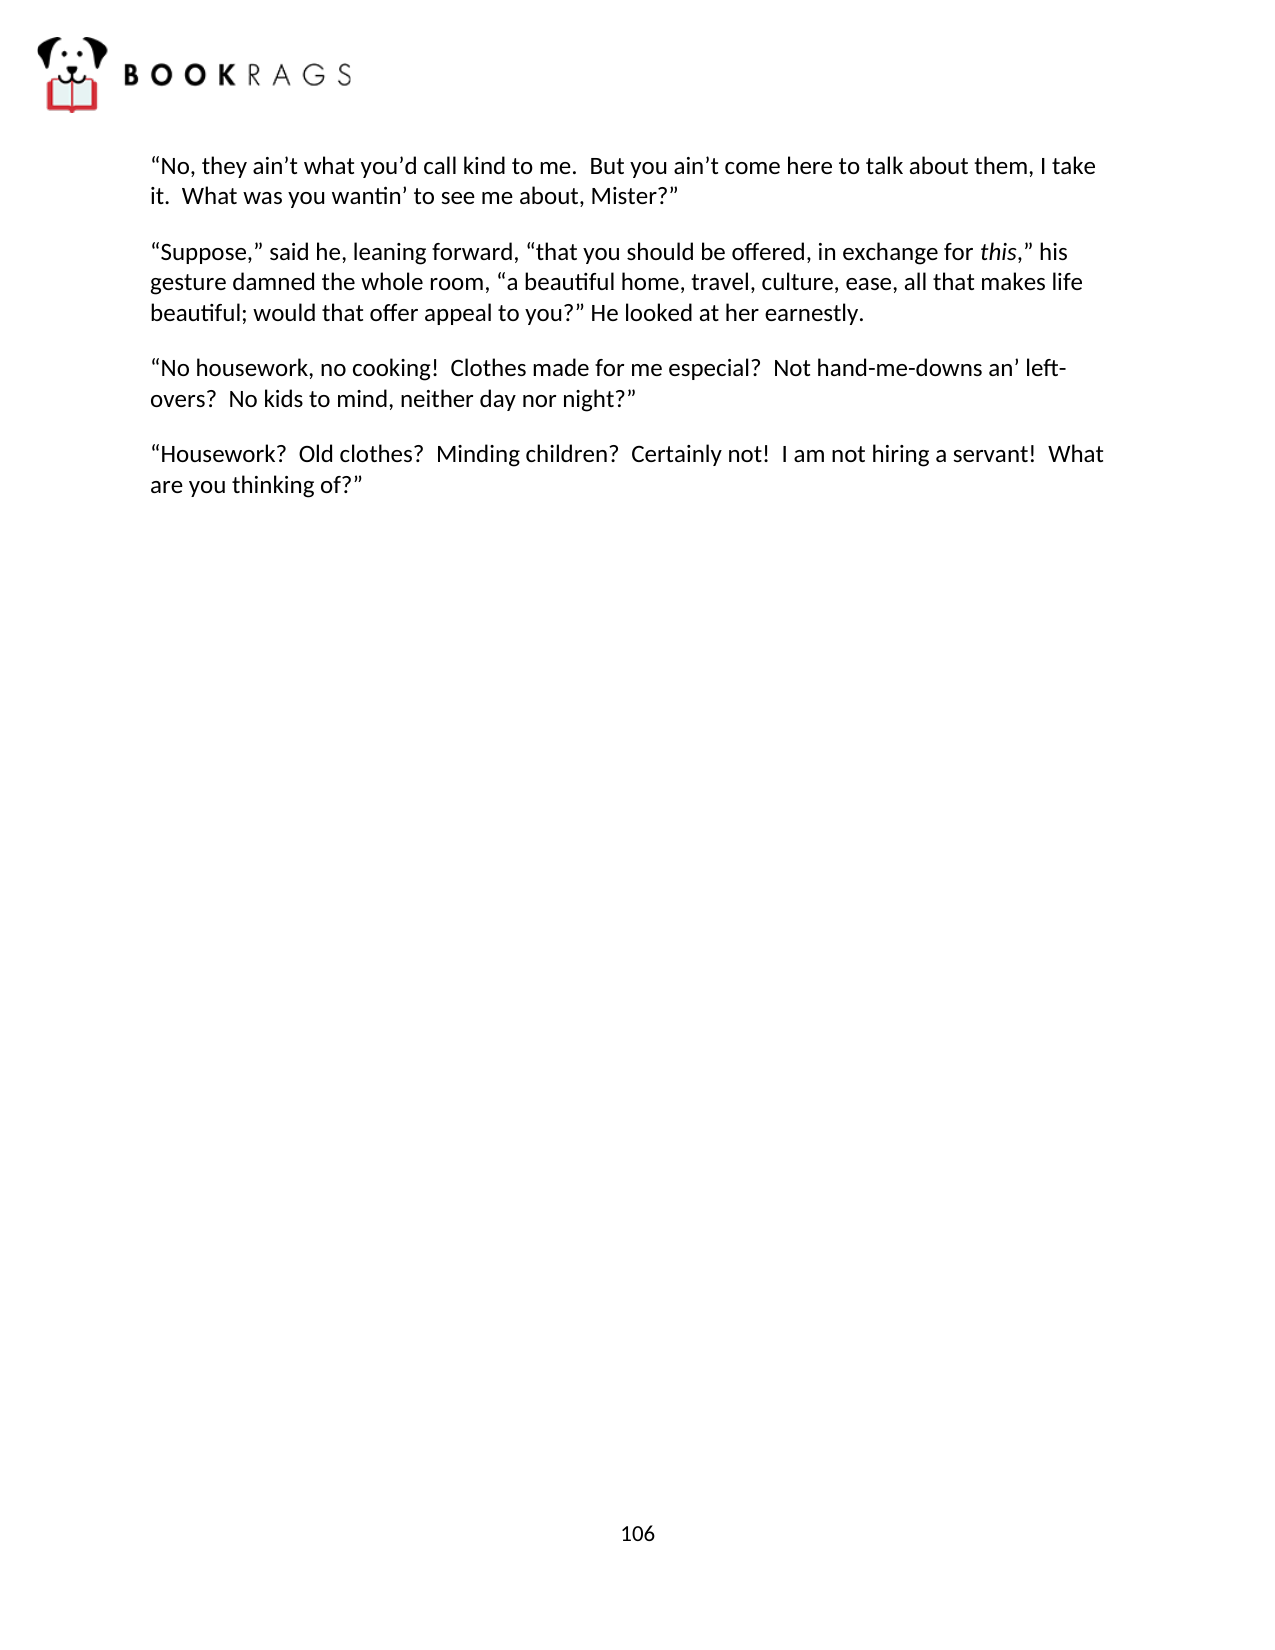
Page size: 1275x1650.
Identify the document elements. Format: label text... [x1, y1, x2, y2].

text “No housework, no cooking! Clothes made for me especial? Not hand-me-downs an’ left-overs? No kids to mind, neither day nor night?” [150, 353, 1125, 414]
text “Housework? Old clothes? Minding children? Certainly not! I am not hiring a servant! What are you thinking of?” [150, 439, 1125, 500]
text “Suppose,” said he, leaning forward, “that you should be offered, in exchange for this,” his gesture damned the whole room, “a beautiful home, travel, culture, ease, all that makes life beautiful; would that offer appeal to you?” He looked at her earnestly. [150, 236, 1125, 328]
text “No, they ain’t what you’d call kind to me. But you ain’t come here to talk about them, I take it. What was you wantin’ to see me about, Mister?” [150, 150, 1125, 211]
picture [37, 37, 351, 113]
